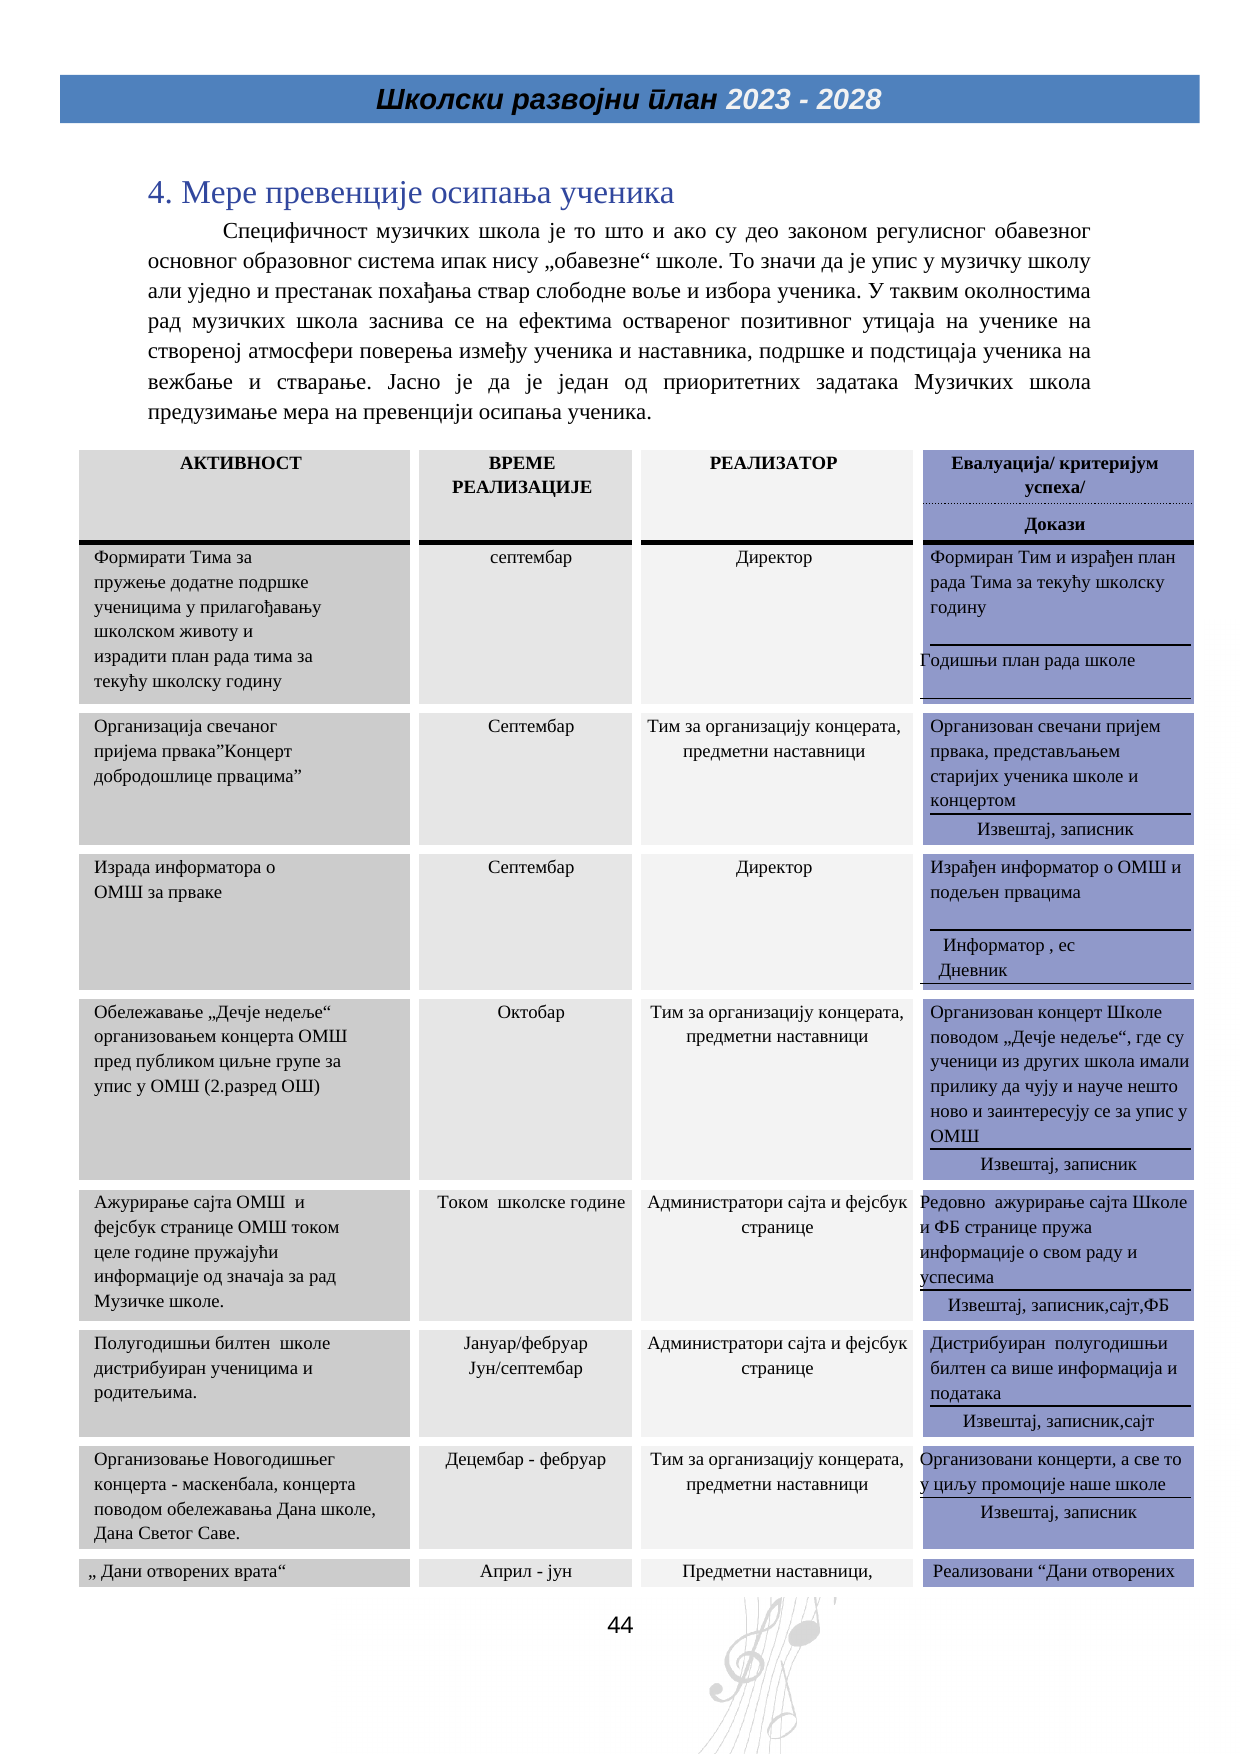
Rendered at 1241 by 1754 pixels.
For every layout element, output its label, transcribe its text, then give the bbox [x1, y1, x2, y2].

table_header ВРЕМЕ РЕАЛИЗАЦИЈЕ [419, 450, 632, 540]
table_header Евалуација/ критеријум успеха/ [923, 450, 1194, 503]
table_cell Организован концерт Школе поводом „Дечје недеље“, где су ученици из других школа имали прилику да чују и науче нешто ново и заинтересују се за упис у ОМШ Извештај, записник [923, 999, 1194, 1180]
table_cell Администратори сајта и фејсбук странице [641, 1190, 913, 1321]
subtitle 4. Мере превенције осипања ученика [148, 173, 1093, 211]
table_cell Директор [641, 854, 913, 990]
table_cell Формиран Тим и израђен план рада Тима за текућу школску годину Годишњи план рада школе [923, 545, 1194, 704]
table_cell Израда информатора о ОМШ за прваке [79, 854, 410, 990]
table_cell Тим за организацију концерата, предметни наставници [641, 713, 913, 845]
table_cell Администратори сајта и фејсбук странице [641, 1330, 913, 1437]
table_cell Октобар [419, 999, 632, 1180]
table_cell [641, 1559, 913, 1587]
table_cell Организација свечаног пријема првака”Концерт добродошлице првацима” [79, 713, 410, 845]
table_cell Формирати Тима за пружење додатне подршке ученицима у прилагођавању школском животу и израдити план рада тима за текућу школску годину [79, 545, 410, 704]
table_cell Редовно ажурирање сајта Школе и ФБ странице пружа информације о свом раду и успесима Извештај, записник,сајт,ФБ [923, 1190, 1194, 1321]
table_cell Септембар [419, 713, 632, 845]
table_cell Током школске године [419, 1190, 632, 1321]
table_cell Ажурирање сајта ОМШ и фејсбук странице ОМШ током целе године пружајући информације од значаја за рад Музичке школе. [79, 1190, 410, 1321]
table_cell Тим за организацију концерата, предметни наставници [641, 1446, 913, 1549]
table_cell Директор [641, 545, 913, 704]
table_cell Организовање Новогодишњег концерта - маскенбала, концерта поводом обележавања Дана школе, Дана Светог Саве. [79, 1446, 410, 1549]
table_cell Тим за организацију концерата, предметни наставници [641, 999, 913, 1180]
table_cell Докази [923, 503, 1194, 540]
table_cell Обележавање „Дечје недеље“ организовањем концерта ОМШ пред публиком циљне групе за упис у ОМШ (2.разред ОШ) [79, 999, 410, 1180]
table_cell Организован свечани пријем првака, представљањем старијих ученика школе и концертом Извештај, записник [923, 713, 1194, 845]
table_header РЕАЛИЗАТОР [641, 450, 913, 540]
table_cell Полугодишњи билтен школе дистрибуиран ученицима и родитељима. [79, 1330, 410, 1437]
table_cell септембар [419, 545, 632, 704]
table_cell Април - јун [419, 1559, 632, 1587]
table_cell Организовани концерти, а све то у циљу промоције наше школе Извештај, записник [923, 1446, 1194, 1549]
table_header АКТИВНОСТ [79, 450, 410, 540]
table_cell Децембар - фебруар [419, 1446, 632, 1549]
table_cell Јануар/фебруар Јун/септембар [419, 1330, 632, 1437]
text Специфичност музичких школа је то што и ако су део законом регулисног обавезног основног образовног система ипак нису „обавезне“ школе. То значи да је упис у музичку школу али уједно и престанак похађања ствар слободне воље и избора ученика. У таквим околностима рад музичких школа заснива се на ефектима оствареног позитивног утицаја на ученике на створеној атмосфери поверења између ученика и наставника, подршке и подстицаја ученика на вежбање и стварање. Јасно је да је један од приоритетних задатака Музичких школа предузимање мера на превенцији осипања ученика. [148, 217, 1093, 424]
table_cell Дистрибуиран полугодишњи билтен са више информација и података Извештај, записник,сајт [923, 1330, 1194, 1437]
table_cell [923, 1559, 1194, 1587]
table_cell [79, 1559, 410, 1587]
table_cell Септембар [419, 854, 632, 990]
table_cell Израђен информатор о ОМШ и подељен првацима Информатор , ес Дневник [923, 854, 1194, 990]
